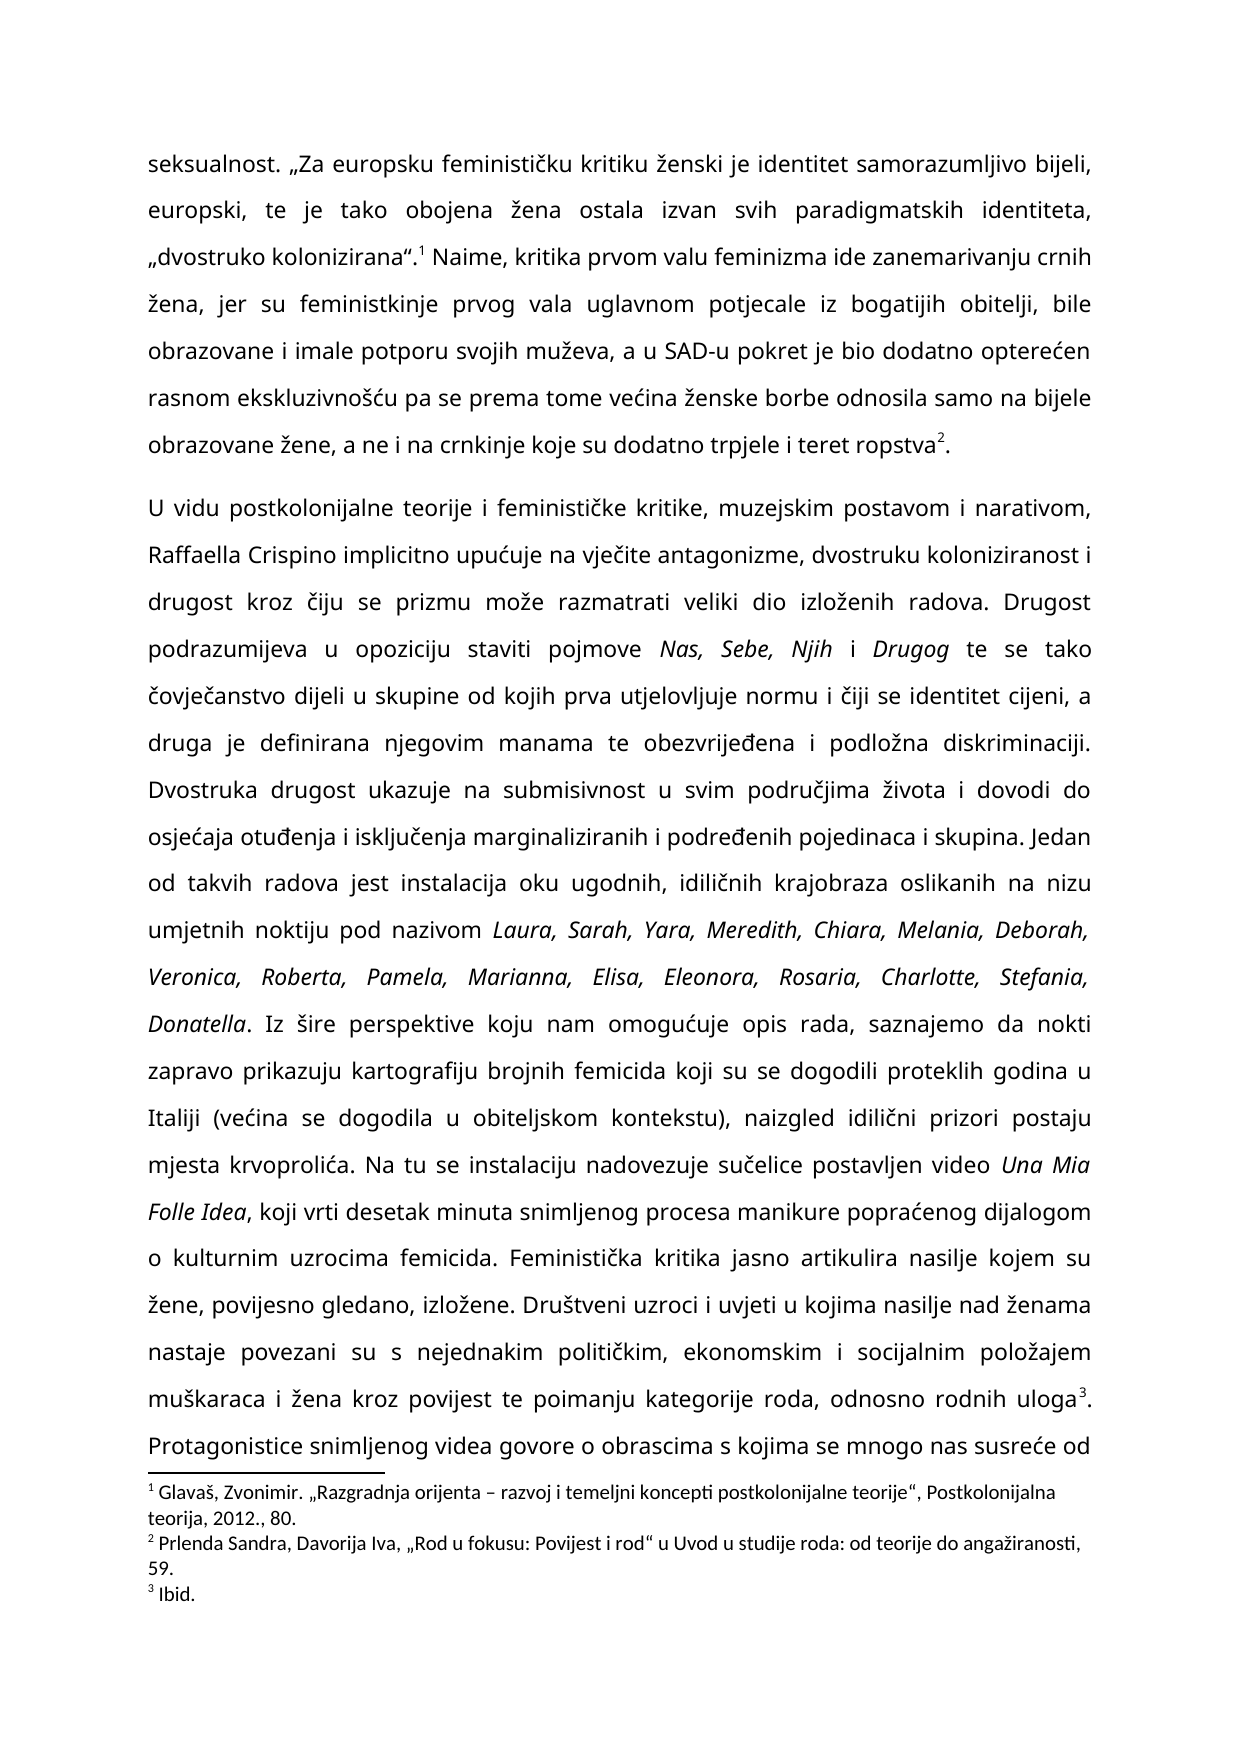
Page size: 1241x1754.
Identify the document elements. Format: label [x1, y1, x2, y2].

text [148, 148, 1093, 460]
text [148, 492, 1093, 1461]
